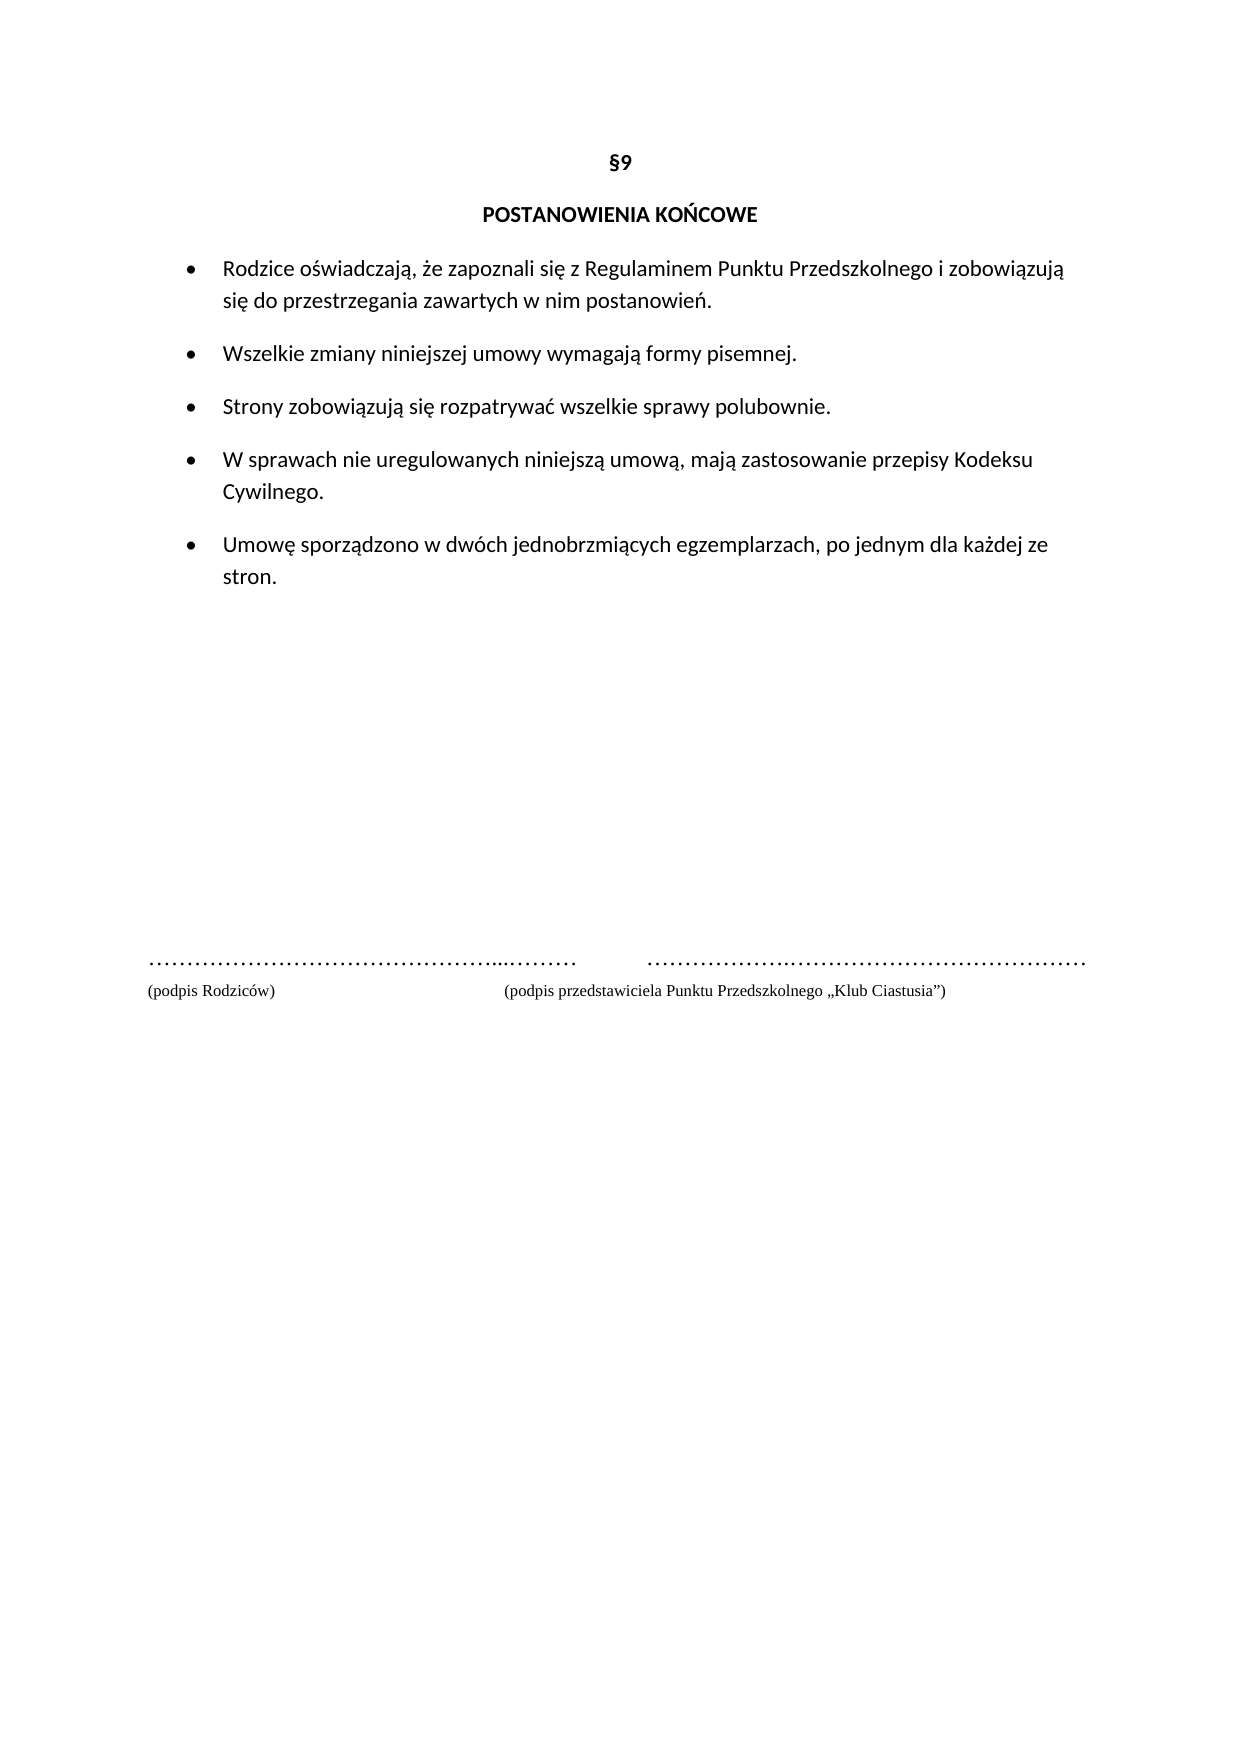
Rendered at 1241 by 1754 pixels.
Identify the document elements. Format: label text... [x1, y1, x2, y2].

list W sprawach nie uregulowanych niniejszą umową, mają zastosowanie przepisy Kodeksu Cywilnego. [185, 445, 1093, 505]
list Strony zobowiązują się rozpatrywać wszelkie sprawy polubownie. [185, 392, 1093, 420]
list Umowę sporządzono w dwóch jednobrzmiących egzemplarzach, po jednym dla każdej ze stron. [185, 530, 1093, 590]
text POSTANOWIENIA KOŃCOWE [148, 201, 1093, 229]
list Rodzice oświadczają, że zapoznali się z Regulaminem Punktu Przedszkolnego i zobowiązują się do przestrzegania zawartych w nim postanowień. [185, 254, 1093, 314]
text (podpis Rodziców) (podpis przedstawiciela Punktu Przedszkolnego „Klub Ciastusia”) [148, 981, 1093, 1000]
text ………………………………………...……… ……………….………………………………… [148, 944, 1093, 970]
list Wszelkie zmiany niniejszej umowy wymagają formy pisemnej. [185, 339, 1093, 367]
text §9 [148, 148, 1093, 176]
